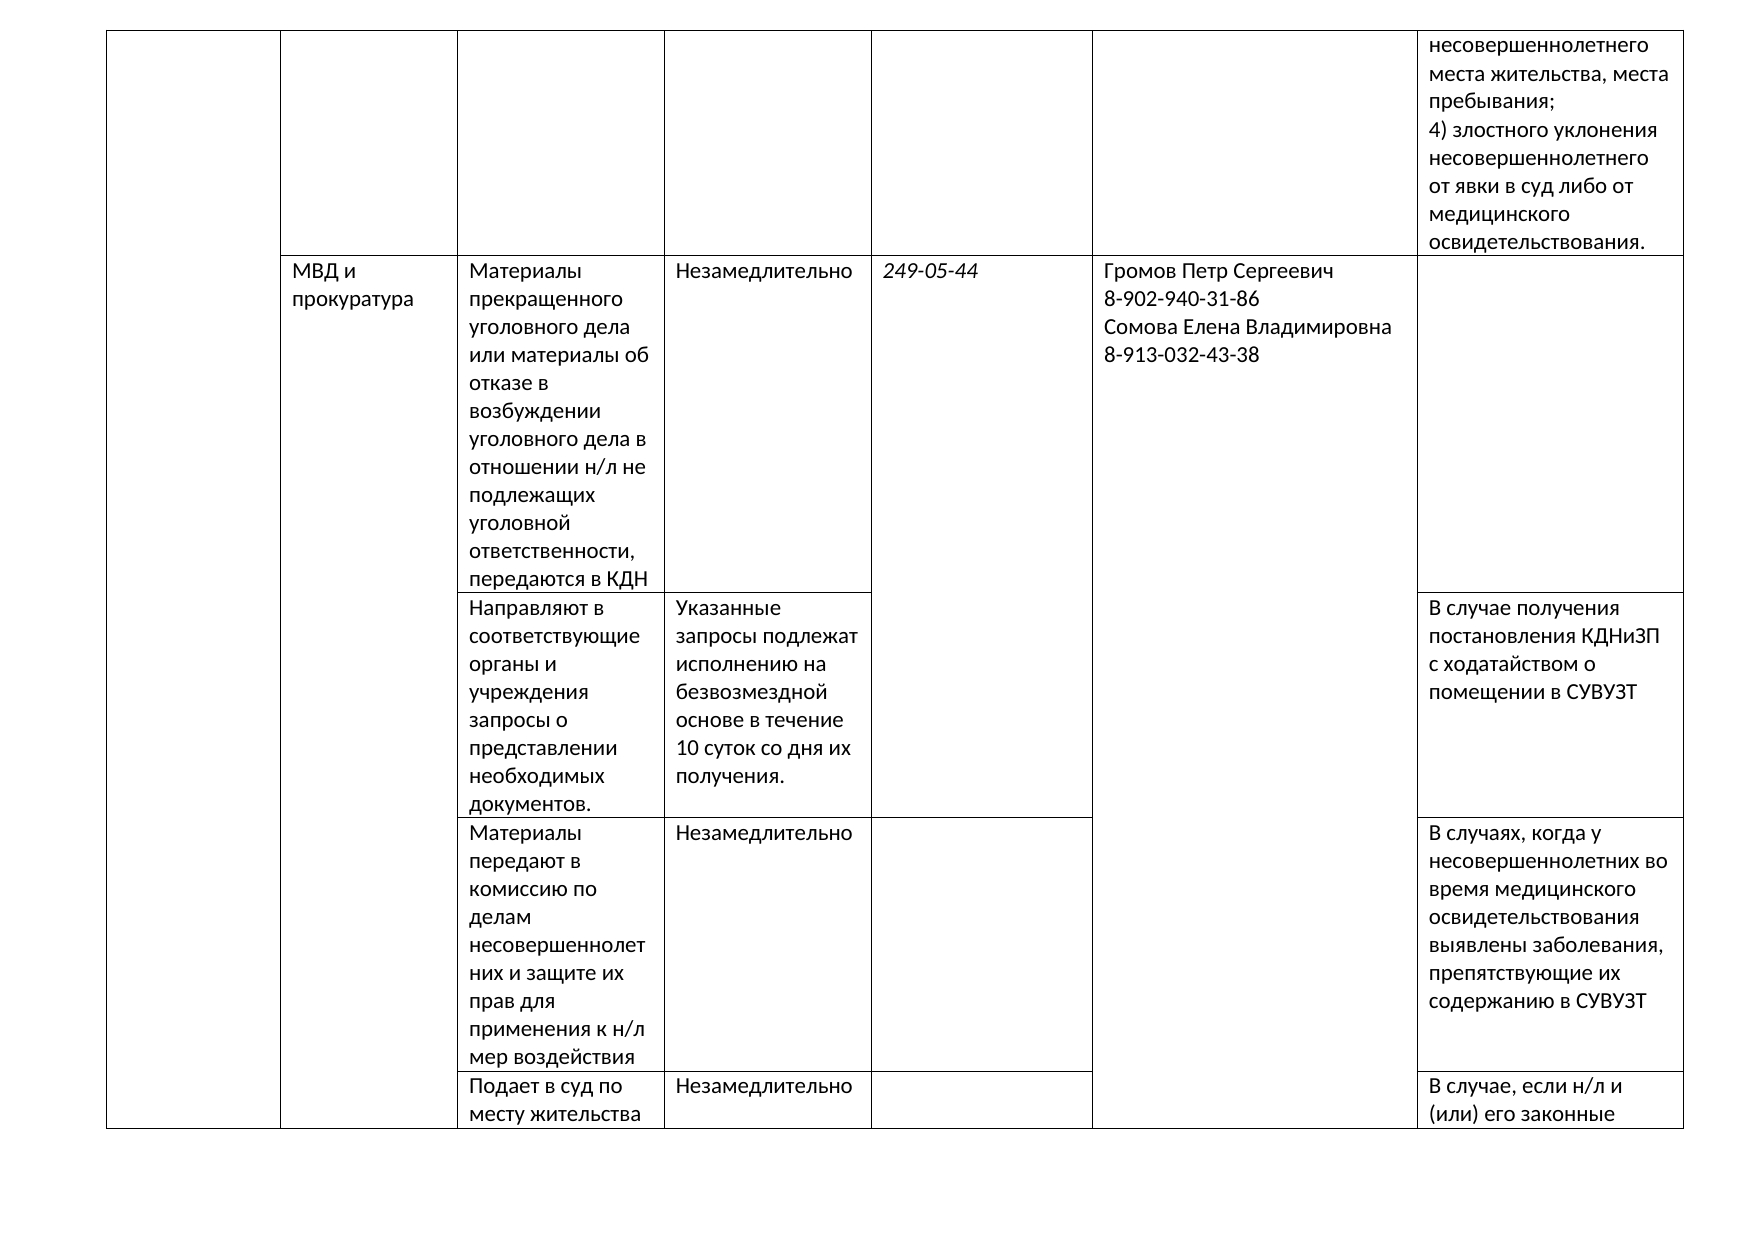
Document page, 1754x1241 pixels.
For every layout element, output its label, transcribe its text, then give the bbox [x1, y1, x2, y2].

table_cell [1418, 31, 1683, 255]
table_cell 249-05-44 [872, 256, 1092, 817]
table_cell Направляют в соответствующие органы и учреждения запросы о представлении необходимых документов. [458, 593, 664, 817]
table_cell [1418, 1072, 1683, 1128]
table_cell МВД и прокуратура [281, 256, 457, 1128]
table_cell В случаях, когда у несовершеннолетних во время медицинского освидетельствования выявлены заболевания, препятствующие их содержанию в СУВУЗТ [1418, 818, 1683, 1071]
table_cell Указанные запросы подлежат исполнению на безвозмездной основе в течение 10 суток со дня их получения. [665, 593, 871, 817]
table_cell [872, 1072, 1092, 1128]
table_cell [872, 818, 1092, 1071]
table_cell [1418, 256, 1683, 592]
table_cell Незамедлительно [665, 1072, 871, 1128]
table_cell Материалы передают в комиссию по делам несовершеннолетних и защите их прав для применения к н/л мер воздействия [458, 818, 664, 1071]
table_cell В случае получения постановления КДНиЗП с ходатайством о помещении в СУВУЗТ [1418, 593, 1683, 817]
table_cell Материалы прекращенного уголовного дела или материалы об отказе в возбуждении уголовного дела в отношении н/л не подлежащих уголовной ответственности, передаются в КДН [458, 256, 664, 592]
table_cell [458, 1072, 664, 1128]
table_cell Незамедлительно [665, 256, 871, 592]
table_cell Громов Петр Сергеевич 8-902-940-31-86 Сомова Елена Владимировна 8-913-032-43-38 [1093, 256, 1417, 1128]
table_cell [458, 31, 664, 255]
table_cell Незамедлительно [665, 818, 871, 1071]
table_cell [665, 31, 871, 255]
